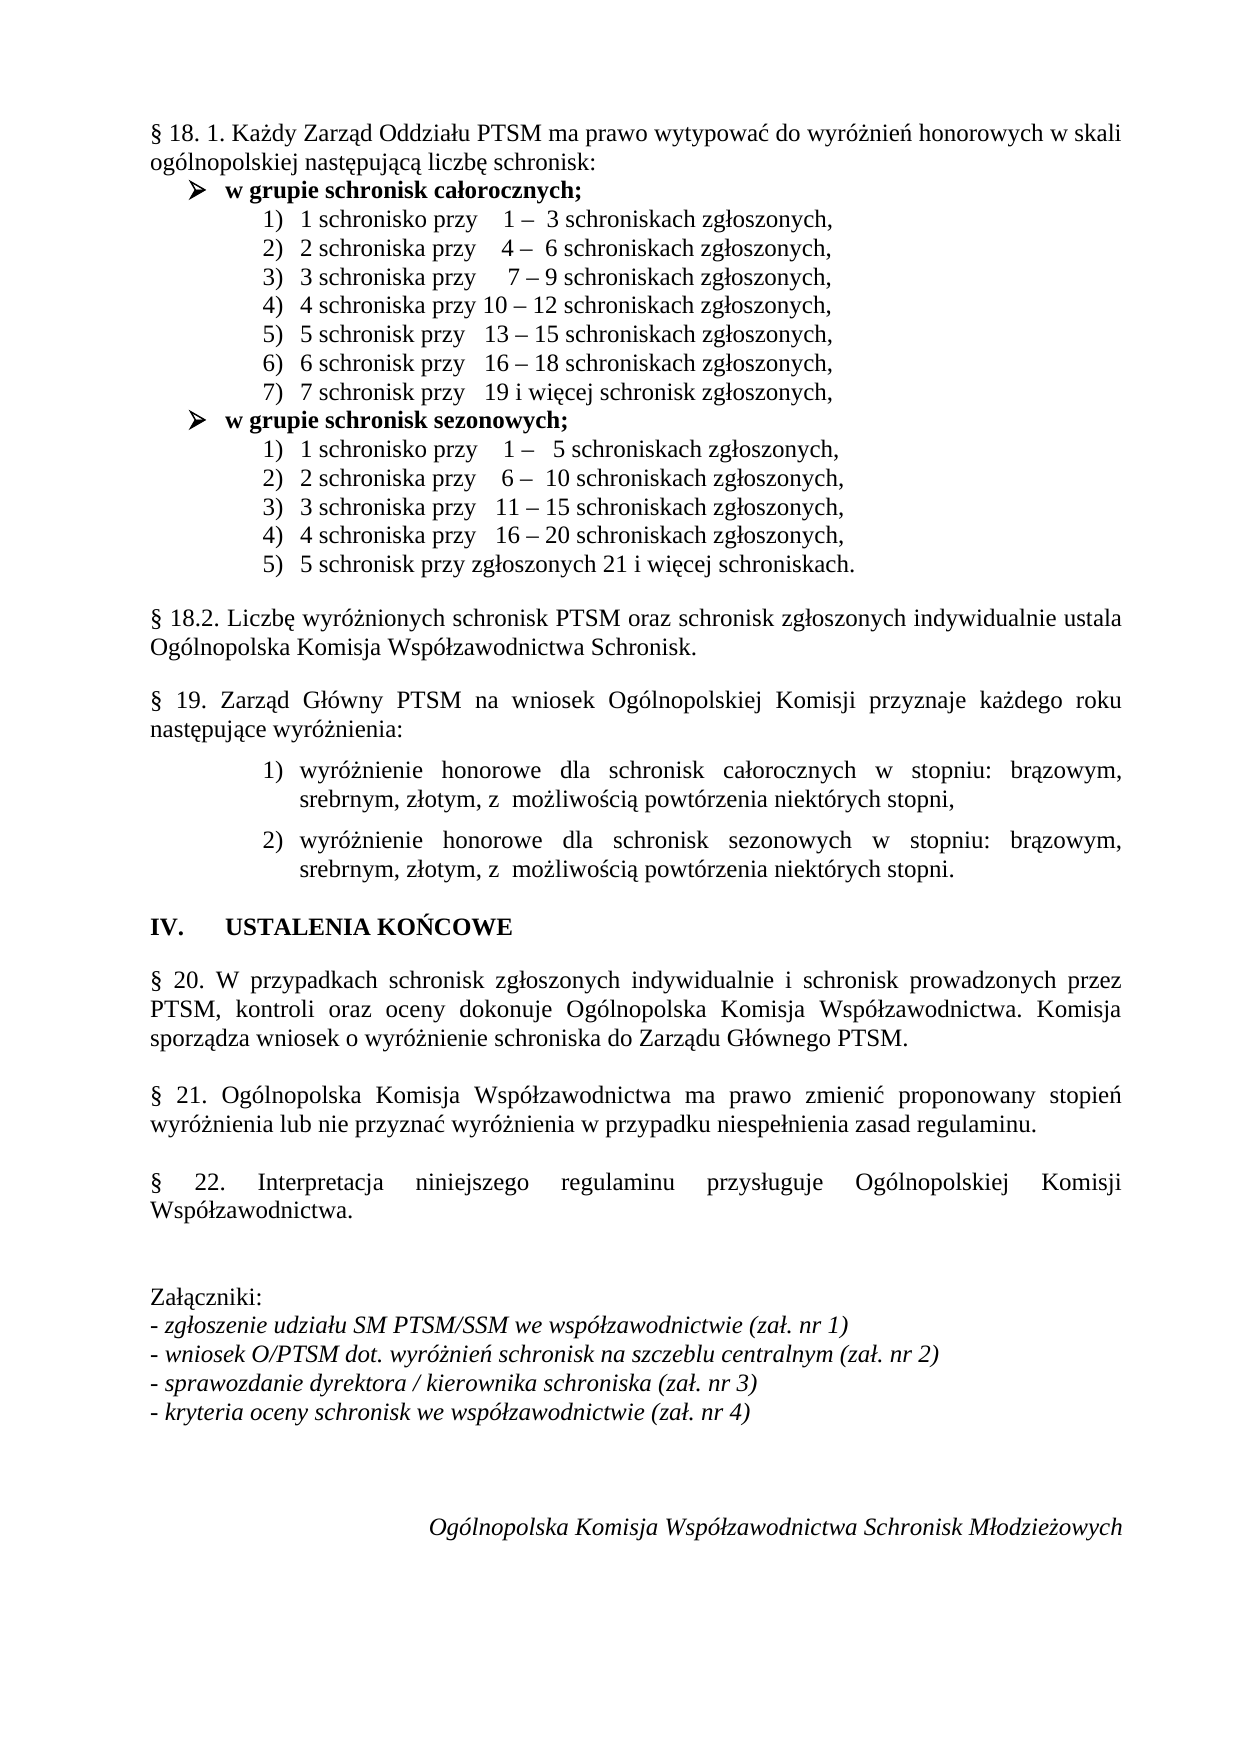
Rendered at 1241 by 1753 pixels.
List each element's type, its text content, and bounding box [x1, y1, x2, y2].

text § 21. Ogólnopolska Komisja Współzawodnictwa ma prawo zmienić proponowany stopień wyróżnienia lub nie przyznać wyróżnienia w przypadku niespełnienia zasad regulaminu. [150, 1081, 1123, 1138]
text - sprawozdanie dyrektora / kierownika schroniska (zał. nr 3) [150, 1368, 1123, 1397]
list 3 schroniska przy 7 – 9 schroniskach zgłoszonych, [262, 262, 1123, 291]
text § 20. W przypadkach schronisk zgłoszonych indywidualnie i schronisk prowadzonych przez PTSM, kontroli oraz oceny dokonuje Ogólnopolska Komisja Współzawodnictwa. Komisja sporządza wniosek o wyróżnienie schroniska do Zarządu Głównego PTSM. [150, 966, 1123, 1052]
text - wniosek O/PTSM dot. wyróżnień schronisk na szczeblu centralnym (zał. nr 2) [150, 1339, 1123, 1368]
list w grupie schronisk sezonowych; [187, 406, 1123, 434]
list wyróżnienie honorowe dla schronisk całorocznych w stopniu: brązowym, srebrnym, złotym, z możliwością powtórzenia niektórych stopni, [262, 756, 1123, 813]
list 6 schronisk przy 16 – 18 schroniskach zgłoszonych, [262, 348, 1123, 377]
list 2 schroniska przy 6 – 10 schroniskach zgłoszonych, [262, 463, 1123, 492]
text § 22. Interpretacja niniejszego regulaminu przysługuje Ogólnopolskiej Komisji Współzawodnictwa. [150, 1167, 1123, 1224]
list 4 schroniska przy 10 – 12 schroniskach zgłoszonych, [262, 291, 1123, 319]
list 5 schronisk przy 13 – 15 schroniskach zgłoszonych, [262, 319, 1123, 348]
list 3 schroniska przy 11 – 15 schroniskach zgłoszonych, [262, 492, 1123, 521]
text § 18. 1. Każdy Zarząd Oddziału PTSM ma prawo wytypować do wyróżnień honorowych w skali ogólnopolskiej następującą liczbę schronisk: [150, 118, 1123, 176]
list 5 schronisk przy zgłoszonych 21 i więcej schroniskach. [262, 549, 1123, 578]
text § 19. Zarząd Główny PTSM na wniosek Ogólnopolskiej Komisji przyznaje każdego roku następujące wyróżnienia: [150, 686, 1123, 743]
list wyróżnienie honorowe dla schronisk sezonowych w stopniu: brązowym, srebrnym, złotym, z możliwością powtórzenia niektórych stopni. [262, 826, 1123, 883]
list 1 schronisko przy 1 – 3 schroniskach zgłoszonych, [262, 204, 1123, 233]
list 2 schroniska przy 4 – 6 schroniskach zgłoszonych, [262, 233, 1123, 262]
text - zgłoszenie udziału SM PTSM/SSM we współzawodnictwie (zał. nr 1) [150, 1311, 1123, 1339]
subtitle USTALENIA KOŃCOWE [150, 912, 1123, 941]
list 4 schroniska przy 16 – 20 schroniskach zgłoszonych, [262, 521, 1123, 549]
text - kryteria oceny schronisk we współzawodnictwie (zał. nr 4) [150, 1397, 1123, 1426]
list 1 schronisko przy 1 – 5 schroniskach zgłoszonych, [262, 434, 1123, 463]
list w grupie schronisk całorocznych; [187, 176, 1123, 204]
text § 18.2. Liczbę wyróżnionych schronisk PTSM oraz schronisk zgłoszonych indywidualnie ustala Ogólnopolska Komisja Współzawodnictwa Schronisk. [150, 603, 1123, 661]
list 7 schronisk przy 19 i więcej schronisk zgłoszonych, [262, 377, 1123, 406]
text Załączniki: [150, 1282, 1123, 1311]
text Ogólnopolska Komisja Współzawodnictwa Schronisk Młodzieżowych [262, 1512, 1123, 1541]
